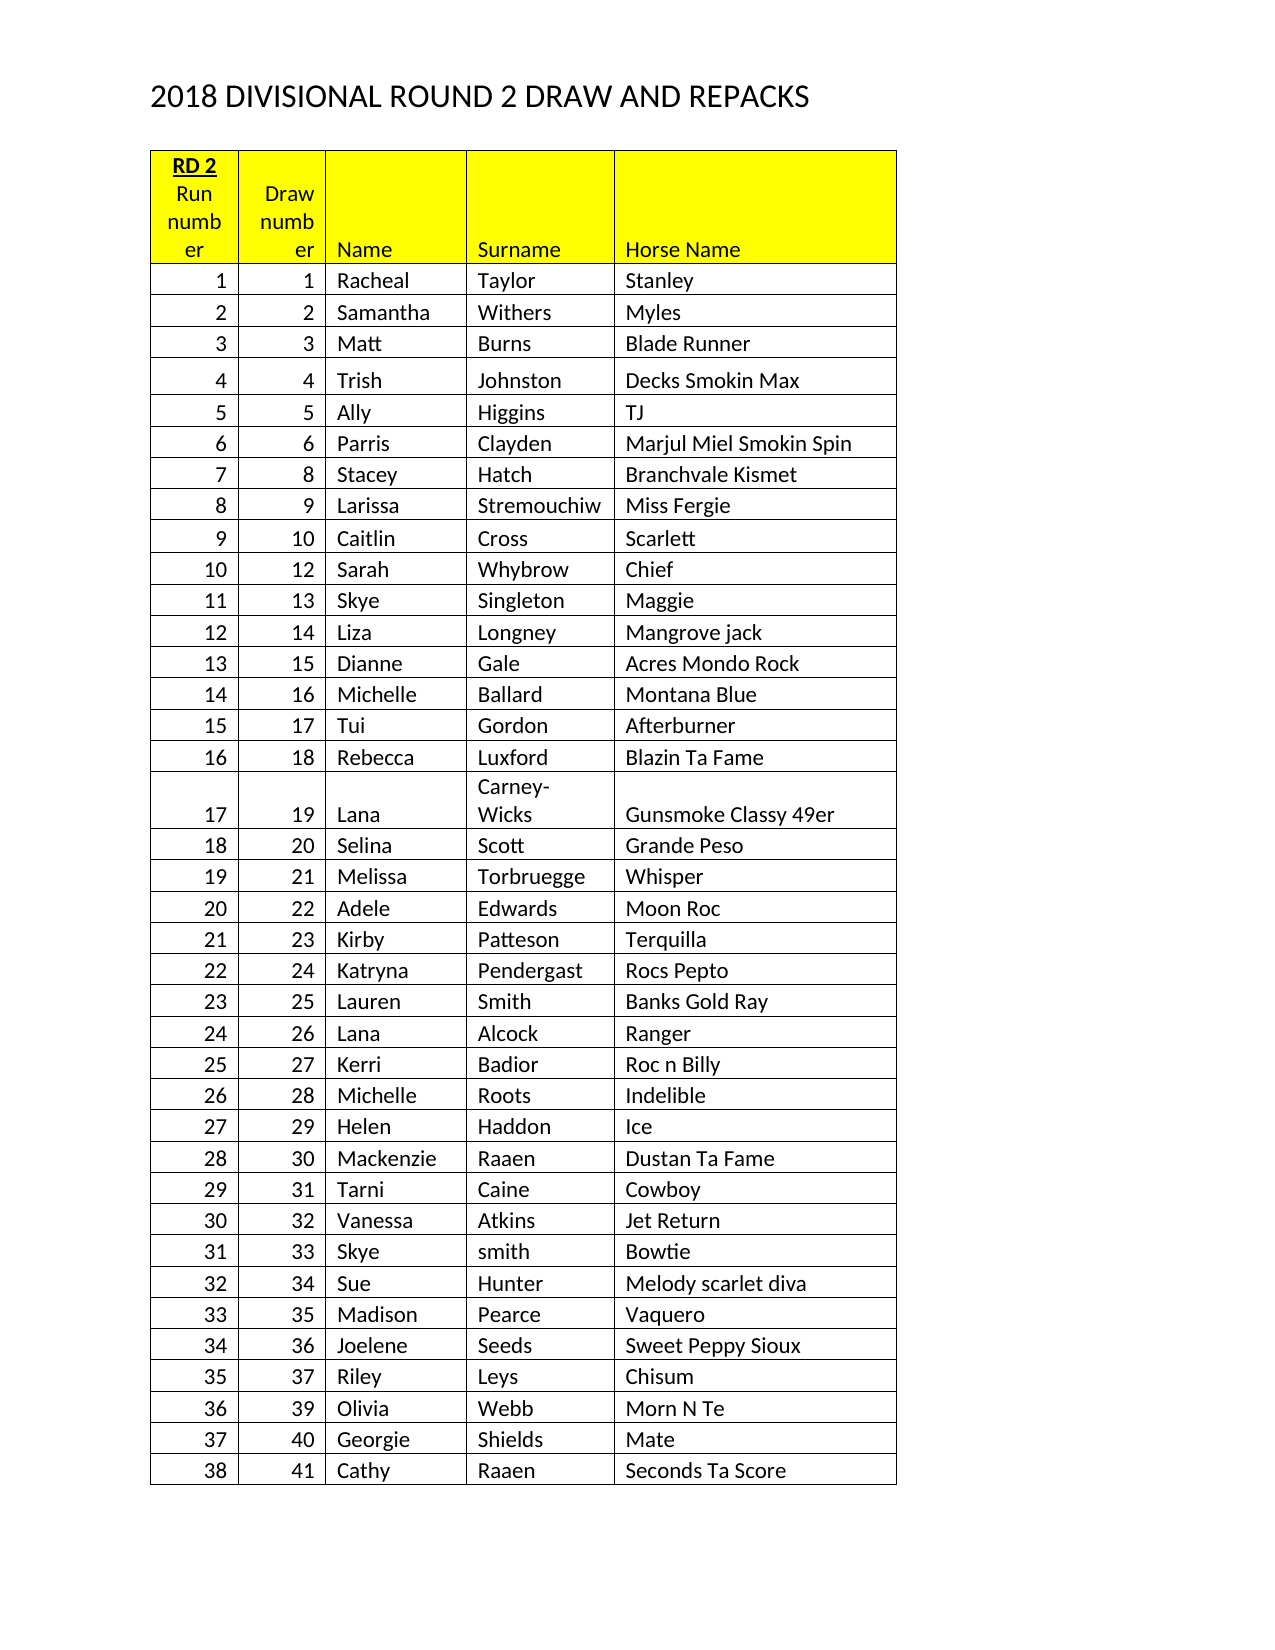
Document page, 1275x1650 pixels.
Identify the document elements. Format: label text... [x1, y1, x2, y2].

table_cell Longney [467, 616, 614, 646]
table_cell Atkins [467, 1204, 614, 1234]
table_cell 5 [151, 395, 238, 426]
table_cell 2 [239, 295, 325, 326]
table_cell Skye [326, 1235, 466, 1266]
table_cell 20 [239, 829, 325, 859]
table_cell Riley [326, 1360, 466, 1391]
table_cell Cowboy [615, 1173, 896, 1203]
table_cell 37 [151, 1423, 238, 1453]
table_cell 5 [239, 395, 325, 426]
table_cell Helen [326, 1110, 466, 1141]
table_cell Grande Peso [615, 829, 896, 859]
table_cell Mangrove jack [615, 616, 896, 646]
table_cell Decks Smokin Max [615, 358, 896, 394]
table_cell Lana [326, 1017, 466, 1047]
table_cell Melissa [326, 860, 466, 891]
table_cell Madison [326, 1298, 466, 1328]
table_cell 33 [151, 1298, 238, 1328]
table_cell 7 [151, 458, 238, 488]
table_cell Trish [326, 358, 466, 394]
table_cell Mackenzie [326, 1142, 466, 1172]
table_cell 19 [239, 772, 325, 828]
table_cell 22 [239, 892, 325, 922]
table_cell 8 [239, 458, 325, 488]
table_cell 1 [151, 264, 238, 294]
table_cell 3 [151, 327, 238, 357]
table_header Name [326, 151, 466, 263]
table_cell Smith [467, 985, 614, 1016]
table_cell 8 [151, 489, 238, 519]
table_cell Myles [615, 295, 896, 326]
table_cell Scott [467, 829, 614, 859]
table_cell Ice [615, 1110, 896, 1141]
table_cell Gunsmoke Classy 49er [615, 772, 896, 828]
table_cell Clayden [467, 427, 614, 457]
table_cell Leys [467, 1360, 614, 1391]
table_cell Chief [615, 553, 896, 583]
table_cell 9 [151, 520, 238, 552]
table_cell Olivia [326, 1392, 466, 1422]
table_cell Burns [467, 327, 614, 357]
table_cell Moon Roc [615, 892, 896, 922]
table_header Surname [467, 151, 614, 263]
table_cell Withers [467, 295, 614, 326]
table_cell Ranger [615, 1017, 896, 1047]
table_cell Raaen [467, 1142, 614, 1172]
table_cell Sarah [326, 553, 466, 583]
table_cell 10 [239, 520, 325, 552]
table_cell Vanessa [326, 1204, 466, 1234]
table_cell 29 [151, 1173, 238, 1203]
table_cell Kirby [326, 923, 466, 953]
table_cell Carney-Wicks [467, 772, 614, 828]
table_cell Cross [467, 520, 614, 552]
table_cell 2 [151, 295, 238, 326]
table_cell 23 [239, 923, 325, 953]
table_cell 24 [151, 1017, 238, 1047]
table_cell 17 [239, 710, 325, 740]
table_cell 40 [239, 1423, 325, 1453]
table_cell Michelle [326, 678, 466, 708]
table_cell Lana [326, 772, 466, 828]
table_cell Liza [326, 616, 466, 646]
table_cell 31 [239, 1173, 325, 1203]
table_cell 23 [151, 985, 238, 1016]
table_cell Raaen [467, 1454, 614, 1484]
table_cell 15 [151, 710, 238, 740]
table_cell Gordon [467, 710, 614, 740]
table_cell 6 [151, 427, 238, 457]
table_cell Marjul Miel Smokin Spin [615, 427, 896, 457]
table_cell 35 [151, 1360, 238, 1391]
table_cell Joelene [326, 1329, 466, 1359]
table_cell 4 [151, 358, 238, 394]
table_cell 41 [239, 1454, 325, 1484]
table_cell Samantha [326, 295, 466, 326]
table_cell Ally [326, 395, 466, 426]
table_cell 28 [239, 1079, 325, 1109]
table_header Draw number [239, 151, 325, 263]
table_cell 38 [151, 1454, 238, 1484]
table_cell Sue [326, 1267, 466, 1297]
table_cell Rocs Pepto [615, 954, 896, 984]
table_cell 36 [239, 1329, 325, 1359]
table_cell Jet Return [615, 1204, 896, 1234]
table_cell Haddon [467, 1110, 614, 1141]
table_cell Johnston [467, 358, 614, 394]
table_cell TJ [615, 395, 896, 426]
table_cell 27 [239, 1048, 325, 1078]
table_cell 12 [239, 553, 325, 583]
table_cell 16 [151, 741, 238, 771]
table_cell 32 [151, 1267, 238, 1297]
table_cell 11 [151, 585, 238, 615]
table_cell 14 [239, 616, 325, 646]
table_cell Branchvale Kismet [615, 458, 896, 488]
table_cell Parris [326, 427, 466, 457]
table_cell 33 [239, 1235, 325, 1266]
table_cell Pendergast [467, 954, 614, 984]
table_cell 30 [151, 1204, 238, 1234]
table_cell Roots [467, 1079, 614, 1109]
table_cell Adele [326, 892, 466, 922]
table_cell Alcock [467, 1017, 614, 1047]
table_cell 13 [151, 647, 238, 677]
table_cell 36 [151, 1392, 238, 1422]
table_cell Hatch [467, 458, 614, 488]
table_cell Whybrow [467, 553, 614, 583]
table_cell Selina [326, 829, 466, 859]
table_cell Stanley [615, 264, 896, 294]
table_cell Webb [467, 1392, 614, 1422]
table_cell smith [467, 1235, 614, 1266]
table_cell 34 [239, 1267, 325, 1297]
table_cell Dianne [326, 647, 466, 677]
table_cell 3 [239, 327, 325, 357]
table_cell Scarlett [615, 520, 896, 552]
table_cell Stacey [326, 458, 466, 488]
table_header RD 2 Run number [151, 151, 238, 263]
table_cell 18 [151, 829, 238, 859]
table_cell 37 [239, 1360, 325, 1391]
table_cell Afterburner [615, 710, 896, 740]
table_cell 4 [239, 358, 325, 394]
table_cell 26 [151, 1079, 238, 1109]
table_cell Caine [467, 1173, 614, 1203]
table_cell 24 [239, 954, 325, 984]
table_cell Tarni [326, 1173, 466, 1203]
table_cell Caitlin [326, 520, 466, 552]
table_cell Banks Gold Ray [615, 985, 896, 1016]
table_cell Blazin Ta Fame [615, 741, 896, 771]
table_cell 17 [151, 772, 238, 828]
table_cell 15 [239, 647, 325, 677]
table_cell 28 [151, 1142, 238, 1172]
table_cell Rebecca [326, 741, 466, 771]
table_cell 29 [239, 1110, 325, 1141]
table_cell 34 [151, 1329, 238, 1359]
table_cell Larissa [326, 489, 466, 519]
table_cell Seeds [467, 1329, 614, 1359]
table_cell Pearce [467, 1298, 614, 1328]
table_cell 12 [151, 616, 238, 646]
table_cell 10 [151, 553, 238, 583]
table_cell 18 [239, 741, 325, 771]
table_cell Whisper [615, 860, 896, 891]
table_cell Acres Mondo Rock [615, 647, 896, 677]
table_cell Chisum [615, 1360, 896, 1391]
table_cell Katryna [326, 954, 466, 984]
table_cell Stremouchiw [467, 489, 614, 519]
table_cell Georgie [326, 1423, 466, 1453]
table_cell Roc n Billy [615, 1048, 896, 1078]
table_cell Ballard [467, 678, 614, 708]
table_cell Luxford [467, 741, 614, 771]
table_header Horse Name [615, 151, 896, 263]
table_cell Lauren [326, 985, 466, 1016]
table_cell Patteson [467, 923, 614, 953]
table_cell Gale [467, 647, 614, 677]
table_cell 26 [239, 1017, 325, 1047]
table_cell Mate [615, 1423, 896, 1453]
table_cell 31 [151, 1235, 238, 1266]
table_cell Torbruegge [467, 860, 614, 891]
table_cell Badior [467, 1048, 614, 1078]
table_cell Singleton [467, 585, 614, 615]
table_cell 22 [151, 954, 238, 984]
table_cell 13 [239, 585, 325, 615]
table_cell Tui [326, 710, 466, 740]
table_cell Matt [326, 327, 466, 357]
table_cell Miss Fergie [615, 489, 896, 519]
table_cell Kerri [326, 1048, 466, 1078]
table_cell Indelible [615, 1079, 896, 1109]
table_cell Morn N Te [615, 1392, 896, 1422]
table_cell 32 [239, 1204, 325, 1234]
table_cell 21 [239, 860, 325, 891]
table_cell 25 [151, 1048, 238, 1078]
table_cell 39 [239, 1392, 325, 1422]
table_cell Cathy [326, 1454, 466, 1484]
table_cell 6 [239, 427, 325, 457]
table_cell Sweet Peppy Sioux [615, 1329, 896, 1359]
table_cell Racheal [326, 264, 466, 294]
table_cell Vaquero [615, 1298, 896, 1328]
table_cell 25 [239, 985, 325, 1016]
table_cell Blade Runner [615, 327, 896, 357]
table_cell 20 [151, 892, 238, 922]
table_cell Edwards [467, 892, 614, 922]
table_cell 27 [151, 1110, 238, 1141]
table_cell 14 [151, 678, 238, 708]
table_cell Higgins [467, 395, 614, 426]
table_cell Dustan Ta Fame [615, 1142, 896, 1172]
table_cell 21 [151, 923, 238, 953]
table_cell Michelle [326, 1079, 466, 1109]
table_cell Taylor [467, 264, 614, 294]
table_cell Bowtie [615, 1235, 896, 1266]
table_cell 35 [239, 1298, 325, 1328]
table_cell Shields [467, 1423, 614, 1453]
table_cell Hunter [467, 1267, 614, 1297]
table_cell Seconds Ta Score [615, 1454, 896, 1484]
table_cell Maggie [615, 585, 896, 615]
table_cell 30 [239, 1142, 325, 1172]
table_cell 1 [239, 264, 325, 294]
table_cell Montana Blue [615, 678, 896, 708]
table_cell 16 [239, 678, 325, 708]
table_cell Skye [326, 585, 466, 615]
table_cell Melody scarlet diva [615, 1267, 896, 1297]
table_cell 19 [151, 860, 238, 891]
table_cell 9 [239, 489, 325, 519]
table_cell Terquilla [615, 923, 896, 953]
